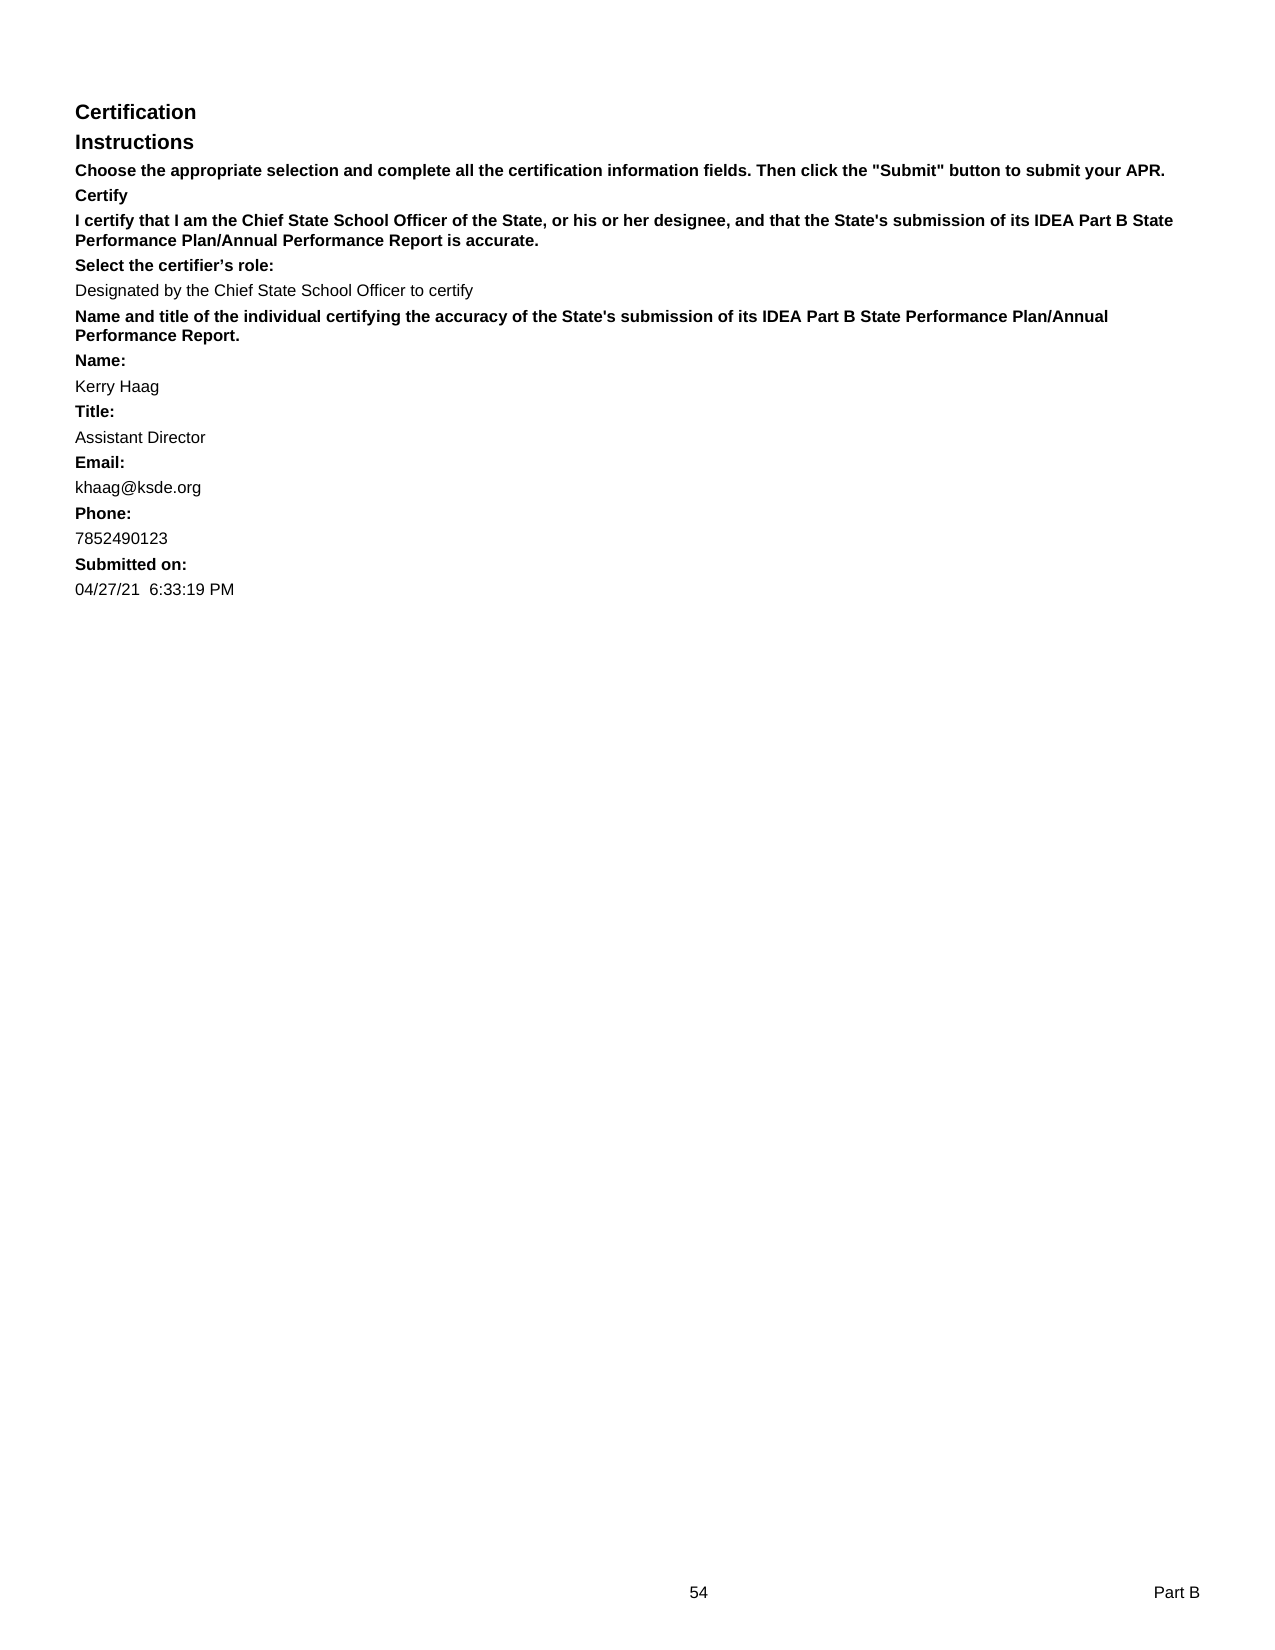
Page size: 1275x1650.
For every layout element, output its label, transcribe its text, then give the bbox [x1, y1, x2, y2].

text Assistant Director [75, 427, 1200, 447]
text 7852490123 [75, 529, 1200, 548]
text Title: [75, 402, 1200, 421]
text Kerry Haag [75, 377, 1200, 396]
text khaag@ksde.org [75, 478, 1200, 497]
text Certify [75, 186, 1200, 205]
text Select the certifier’s role: [75, 256, 1200, 275]
text Choose the appropriate selection and complete all the certification information fields. Then click the "Submit" button to submit your APR. [75, 160, 1200, 179]
text Designated by the Chief State School Officer to certify [75, 281, 1200, 300]
text Submitted on: [75, 554, 1200, 574]
text Name and title of the individual certifying the accuracy of the State's submission of its IDEA Part B State Performance Plan/Annual Performance Report. [75, 307, 1200, 345]
subtitle Certification [75, 100, 1200, 124]
text Email: [75, 453, 1200, 472]
text Instructions [75, 130, 1200, 154]
text Phone: [75, 504, 1200, 523]
text Name: [75, 351, 1200, 370]
text I certify that I am the Chief State School Officer of the State, or his or her designee, and that the State's submission of its IDEA Part B State Performance Plan/Annual Performance Report is accurate. [75, 211, 1200, 249]
text 04/27/21 6:33:19 PM [75, 580, 1200, 599]
